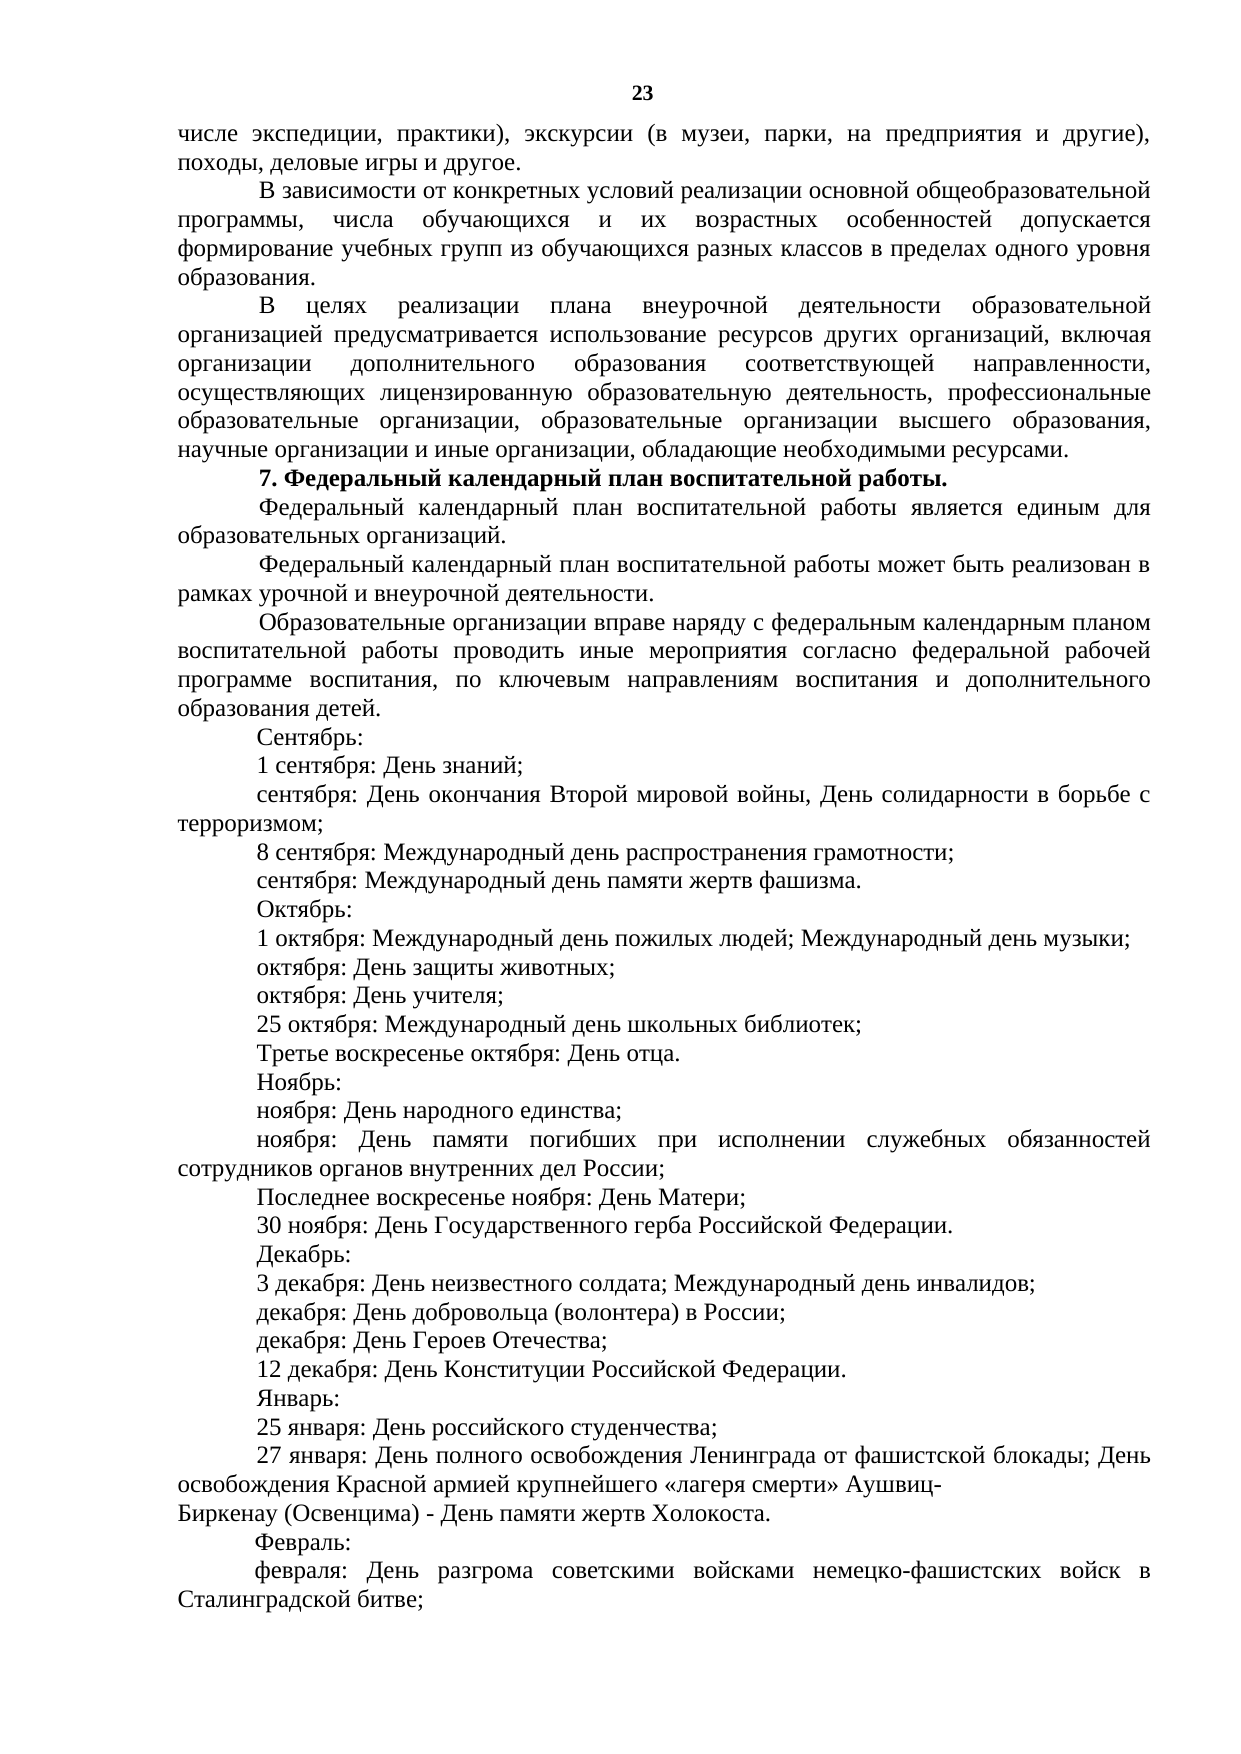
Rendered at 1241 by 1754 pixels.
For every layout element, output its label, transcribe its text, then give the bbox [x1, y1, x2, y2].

text 1 сентября: День знаний; [256, 751, 1152, 779]
text 1 октября: Международный день пожилых людей; Международный день музыки; [177, 923, 1152, 952]
text октября: День защиты животных; [256, 952, 1152, 981]
text декабря: День добровольца (волонтера) в России; [256, 1297, 1152, 1326]
text 30 ноября: День Государственного герба Российской Федерации. [256, 1211, 1152, 1239]
text 27 января: День полного освобождения Ленинграда от фашистской блокады; День освобождения Красной армией крупнейшего «лагеря смерти» Аушвиц- [177, 1441, 1152, 1498]
text 12 декабря: День Конституции Российской Федерации. [256, 1354, 1152, 1383]
text сентября: День окончания Второй мировой войны, День солидарности в борьбе с терроризмом; [177, 779, 1152, 837]
text сентября: Международный день памяти жертв фашизма. [256, 866, 1152, 894]
text ноября: День памяти погибших при исполнении служебных обязанностей сотрудников органов внутренних дел России; [177, 1124, 1152, 1182]
text Федеральный календарный план воспитательной работы может быть реализован в рамках урочной и внеурочной деятельности. [177, 549, 1152, 607]
text Октябрь: [256, 894, 1152, 923]
text Декабрь: [256, 1239, 1152, 1268]
text Третье воскресенье октября: День отца. [256, 1038, 1152, 1067]
text ноября: День народного единства; [256, 1096, 1152, 1124]
text декабря: День Героев Отечества; [256, 1326, 1152, 1354]
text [177, 118, 1152, 176]
text Биркенау (Освенцима) - День памяти жертв Холокоста. [177, 1498, 1152, 1527]
text Федеральный календарный план воспитательной работы является единым для образовательных организаций. [177, 492, 1152, 549]
text 3 декабря: День неизвестного солдата; Международный день инвалидов; [256, 1268, 1152, 1297]
text февраля: День разгрома советскими войсками немецко-фашистских войск в Сталинградской битве; [177, 1556, 1152, 1613]
text Сентябрь: [256, 722, 1152, 751]
text 25 октября: Международный день школьных библиотек; [256, 1009, 1152, 1038]
text 8 сентября: Международный день распространения грамотности; [256, 837, 1152, 866]
text октября: День учителя; [256, 981, 1152, 1009]
text В целях реализации плана внеурочной деятельности образовательной организацией предусматривается использование ресурсов других организаций, включая организации дополнительного образования соответствующей направленности, осуществляющих лицензированную образовательную деятельность, профессиональные образовательные организации, образовательные организации высшего образования, научные организации и иные организации, обладающие необходимыми ресурсами. [177, 291, 1152, 463]
text Ноябрь: [256, 1067, 1152, 1096]
text 25 января: День российского студенчества; [256, 1412, 1152, 1441]
text Февраль: [254, 1527, 1152, 1556]
text 7. Федеральный календарный план воспитательной работы. [177, 463, 1152, 492]
text В зависимости от конкретных условий реализации основной общеобразовательной программы, числа обучающихся и их возрастных особенностей допускается формирование учебных групп из обучающихся разных классов в пределах одного уровня образования. [177, 176, 1152, 291]
text Образовательные организации вправе наряду с федеральным календарным планом воспитательной работы проводить иные мероприятия согласно федеральной рабочей программе воспитания, по ключевым направлениям воспитания и дополнительного образования детей. [177, 607, 1152, 722]
text Последнее воскресенье ноября: День Матери; [256, 1182, 1152, 1211]
text Январь: [256, 1383, 1152, 1412]
